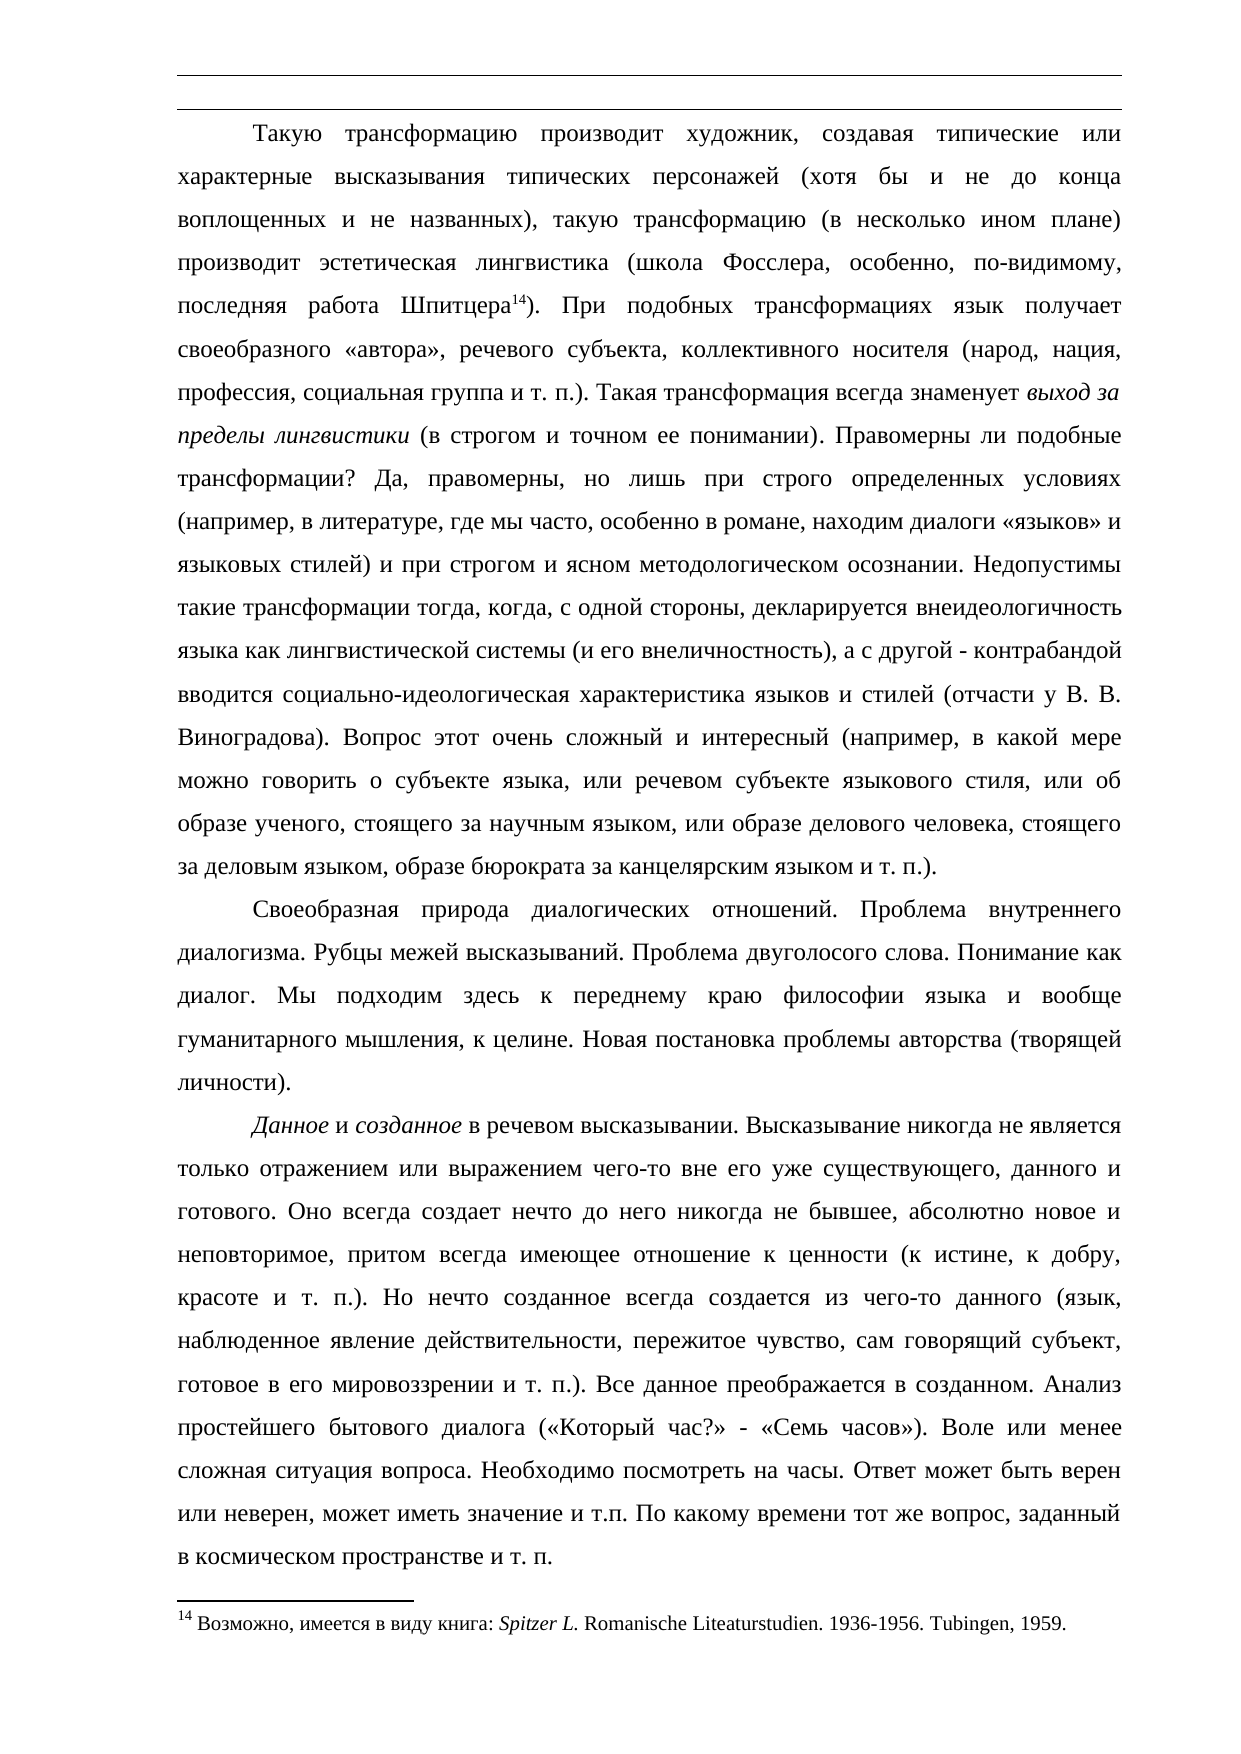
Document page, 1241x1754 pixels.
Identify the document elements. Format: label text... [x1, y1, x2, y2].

text Такую трансформацию производит художник, создавая типические или характерные высказывания типических персонажей (хотя бы и не до конца воплощенных и не названных), такую трансформацию (в несколько ином плане) производит эстетическая лингвистика (школа Фосслера, особенно, по-видимому, последняя работа Шпитцера). При подобных трансформациях язык получает своеобразного «автора», речевого субъекта, коллективного носителя (народ, нация, профессия, социальная группа и т. п.). Такая трансформация всегда знаменует выход за пределы лингвистики (в строгом и точном ее понимании). Правомерны ли подобные трансформации? Да, правомерны, но лишь при строго определенных условиях (например, в литературе, где мы часто, особенно в романе, находим диалоги «языков» и языковых стилей) и при строгом и ясном методологическом осознании. Недопустимы такие трансформации тогда, когда, с одной стороны, декларируется внеидеологичность языка как лингвистической системы (и его внеличностность), а с другой - контрабандой вводится социально-идеологическая характеристика языков и стилей (отчасти у В. В. Виноградова). Вопрос этот очень сложный и интересный (например, в какой мере можно говорить о субъекте языка, или речевом субъекте языкового стиля, или об образе ученого, стоящего за научным языком, или образе делового человека, стоящего за деловым языком, образе бюрократа за канцелярским языком и т. п.). [177, 118, 1122, 880]
text Данное и созданное в речевом высказывании. Высказывание никогда не является только отражением или выражением чего-то вне его уже существующего, данного и готового. Оно всегда создает нечто до него никогда не бывшее, абсолютно новое и неповторимое, притом всегда имеющее отношение к ценности (к истине, к добру, красоте и т. п.). Но нечто созданное всегда создается из чего-то данного (язык, наблюденное явление действительности, пережитое чувство, сам говорящий субъект, готовое в его мировоззрении и т. п.). Все данное преображается в созданном. Анализ простейшего бытового диалога («Который час?» - «Семь часов»). Воле или менее сложная ситуация вопроса. Необходимо посмотреть на часы. Ответ может быть верен или неверен, может иметь значение и т.п. По какому времени тот же вопрос, заданный в космическом пространстве и т. п. [177, 1110, 1122, 1570]
text Своеобразная природа диалогических отношений. Проблема внутреннего диалогизма. Рубцы межей высказываний. Проблема двуголосого слова. Понимание как диалог. Мы подходим здесь к переднему краю философии языка и вообще гуманитарного мышления, к целине. Новая постановка проблемы авторства (творящей личности). [177, 894, 1122, 1096]
